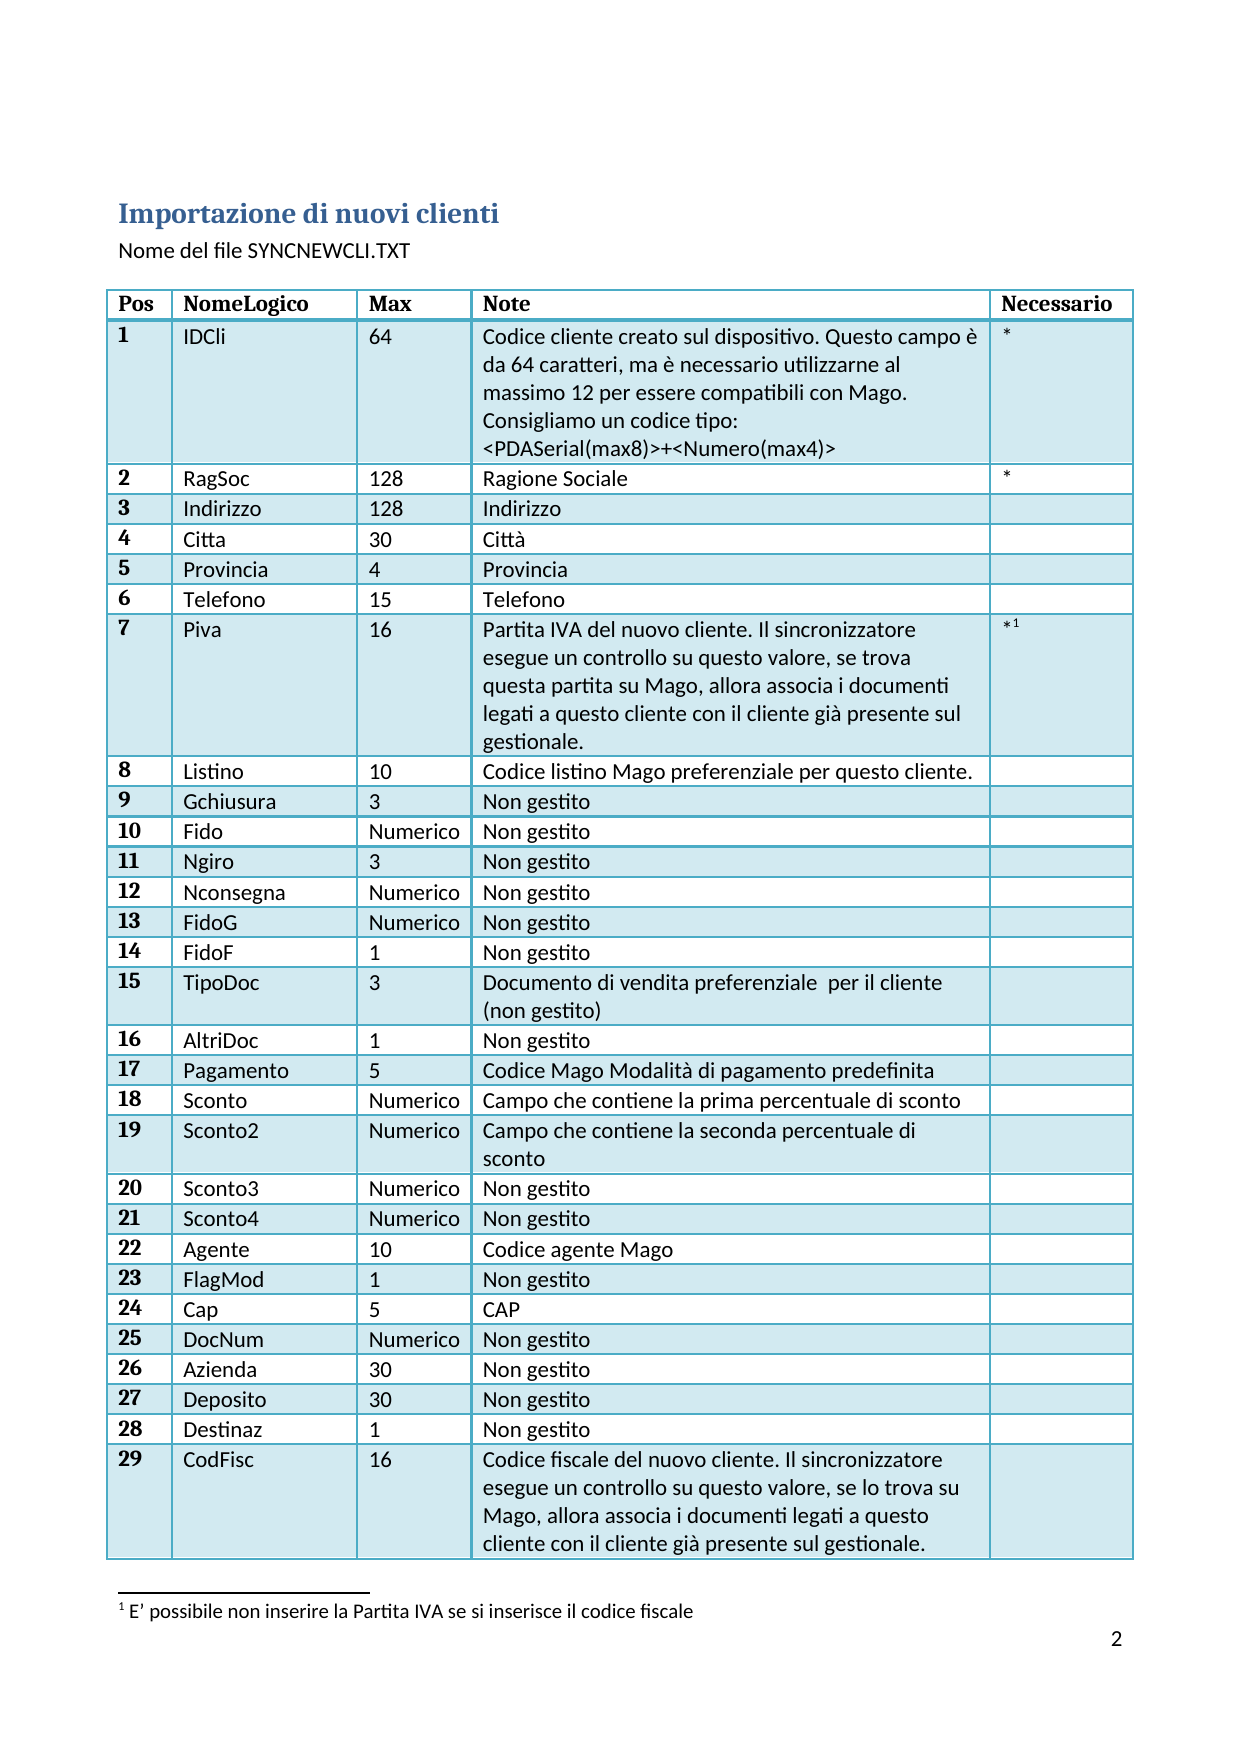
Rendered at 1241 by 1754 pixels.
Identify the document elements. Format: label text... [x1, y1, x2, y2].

table_cell [991, 585, 1132, 613]
table_cell Documento di vendita preferenziale per il cliente (non gestito) [473, 968, 989, 1024]
table_cell Sconto4 [173, 1205, 356, 1233]
table_cell 18 [108, 1086, 171, 1114]
table_cell Non gestito [473, 1205, 989, 1233]
table_cell Non gestito [473, 1415, 989, 1443]
table_cell 6 [108, 585, 171, 613]
table_cell * [991, 615, 1132, 755]
table_header Pos [108, 291, 171, 318]
table_cell Non gestito [473, 1026, 989, 1054]
table_cell Numerico [358, 908, 470, 936]
table_cell 1 [358, 1265, 470, 1293]
table_cell CodFisc [173, 1445, 356, 1557]
table_cell CAP [473, 1295, 989, 1323]
table_cell Nconsegna [173, 878, 356, 906]
table_cell 2 [108, 465, 171, 492]
table_cell [991, 757, 1132, 785]
table_cell 5 [108, 555, 171, 583]
table_cell Non gestito [473, 908, 989, 936]
table_cell 4 [108, 525, 171, 553]
table_cell 30 [358, 1355, 470, 1383]
table_cell Non gestito [473, 1325, 989, 1353]
table_cell Codice listino Mago preferenziale per questo cliente. [473, 757, 989, 785]
table_cell 3 [108, 495, 171, 523]
table_header Note [473, 291, 989, 318]
table_cell Citta [173, 525, 356, 553]
table_cell Codice Mago Modalità di pagamento predefinita [473, 1056, 989, 1084]
table_cell Pagamento [173, 1056, 356, 1084]
table_cell 21 [108, 1205, 171, 1233]
table_header Max [358, 291, 470, 318]
table_cell Indirizzo [173, 495, 356, 523]
table_cell Campo che contiene la prima percentuale di sconto [473, 1086, 989, 1114]
table_cell [991, 1056, 1132, 1084]
table_cell [991, 848, 1132, 876]
table_cell AltriDoc [173, 1026, 356, 1054]
table_cell [991, 1385, 1132, 1413]
table_cell [991, 878, 1132, 906]
table_cell 1 [358, 1026, 470, 1054]
table_cell Numerico [358, 818, 470, 845]
table_cell Non gestito [473, 1355, 989, 1383]
table_cell 128 [358, 465, 470, 492]
table_cell 30 [358, 525, 470, 553]
table_cell Destinaz [173, 1415, 356, 1443]
table_cell Ragione Sociale [473, 465, 989, 492]
table_cell Non gestito [473, 818, 989, 845]
table_cell [991, 968, 1132, 1024]
table_cell 11 [108, 848, 171, 876]
table_cell 16 [358, 1445, 470, 1557]
table_cell FidoF [173, 938, 356, 966]
table_cell Codice fiscale del nuovo cliente. Il sincronizzatore esegue un controllo su questo valore, se lo trova su Mago, allora associa i documenti legati a questo cliente con il cliente già presente sul gestionale. [473, 1445, 989, 1557]
table_cell [991, 908, 1132, 936]
table_cell [991, 495, 1132, 523]
table_cell [991, 555, 1132, 583]
table_cell Indirizzo [473, 495, 989, 523]
table_cell Telefono [173, 585, 356, 613]
text Nome del file SYNCNEWCLI.TXT [118, 236, 1122, 264]
table_cell [991, 1116, 1132, 1172]
table_cell FidoG [173, 908, 356, 936]
table_cell 5 [358, 1056, 470, 1084]
table_cell 3 [358, 968, 470, 1024]
table_cell 3 [358, 848, 470, 876]
table_cell 128 [358, 495, 470, 523]
table_cell 10 [358, 1235, 470, 1263]
table_cell Provincia [473, 555, 989, 583]
table_cell Sconto3 [173, 1175, 356, 1202]
table_cell 3 [358, 787, 470, 815]
table_cell Numerico [358, 1205, 470, 1233]
table_cell 15 [358, 585, 470, 613]
table_cell Ngiro [173, 848, 356, 876]
table_cell Gchiusura [173, 787, 356, 815]
table_cell 28 [108, 1415, 171, 1443]
table_cell [991, 1325, 1132, 1353]
table_cell Azienda [173, 1355, 356, 1383]
table_cell 1 [358, 938, 470, 966]
table_cell 24 [108, 1295, 171, 1323]
table_cell 10 [108, 818, 171, 845]
table_cell [991, 818, 1132, 845]
table_cell Numerico [358, 878, 470, 906]
table_cell Numerico [358, 1116, 470, 1172]
table_cell [991, 1415, 1132, 1443]
table_cell 19 [108, 1116, 171, 1172]
table_cell Partita IVA del nuovo cliente. Il sincronizzatore esegue un controllo su questo valore, se trova questa partita su Mago, allora associa i documenti legati a questo cliente con il cliente già presente sul gestionale. [473, 615, 989, 755]
table_cell Deposito [173, 1385, 356, 1413]
table_cell 16 [108, 1026, 171, 1054]
table_cell Numerico [358, 1175, 470, 1202]
table_cell Non gestito [473, 1175, 989, 1202]
subtitle Importazione di nuovi clienti [118, 198, 1122, 231]
table_cell Codice agente Mago [473, 1235, 989, 1263]
table_cell * [991, 465, 1132, 492]
table_cell Non gestito [473, 938, 989, 966]
table_cell TipoDoc [173, 968, 356, 1024]
table_cell 12 [108, 878, 171, 906]
table_cell Fido [173, 818, 356, 845]
table_cell Agente [173, 1235, 356, 1263]
table_cell Non gestito [473, 1265, 989, 1293]
table_cell 26 [108, 1355, 171, 1383]
table_cell [991, 787, 1132, 815]
table_cell Provincia [173, 555, 356, 583]
table_cell 29 [108, 1445, 171, 1557]
table_cell Città [473, 525, 989, 553]
table_cell FlagMod [173, 1265, 356, 1293]
table_cell [991, 1355, 1132, 1383]
table_cell Non gestito [473, 848, 989, 876]
table_cell 16 [358, 615, 470, 755]
table_cell 23 [108, 1265, 171, 1293]
table_header NomeLogico [173, 291, 356, 318]
table_cell Non gestito [473, 878, 989, 906]
table_cell * [991, 322, 1132, 462]
table_cell 15 [108, 968, 171, 1024]
table_cell 10 [358, 757, 470, 785]
table_cell Cap [173, 1295, 356, 1323]
table_cell Telefono [473, 585, 989, 613]
table_cell 14 [108, 938, 171, 966]
table_cell Listino [173, 757, 356, 785]
table_cell 20 [108, 1175, 171, 1202]
table_cell Piva [173, 615, 356, 755]
table_cell [991, 1026, 1132, 1054]
table_cell 7 [108, 615, 171, 755]
table_cell 17 [108, 1056, 171, 1084]
table_cell [991, 1205, 1132, 1233]
table_cell Non gestito [473, 787, 989, 815]
table_cell [991, 1175, 1132, 1202]
table_cell Non gestito [473, 1385, 989, 1413]
table_cell 1 [108, 322, 171, 462]
table_cell 27 [108, 1385, 171, 1413]
table_cell RagSoc [173, 465, 356, 492]
table_cell 13 [108, 908, 171, 936]
table_cell 1 [358, 1415, 470, 1443]
table_cell [991, 938, 1132, 966]
table_cell 22 [108, 1235, 171, 1263]
table_cell [991, 1265, 1132, 1293]
table_cell 9 [108, 787, 171, 815]
table_cell 5 [358, 1295, 470, 1323]
table_cell [991, 1086, 1132, 1114]
table_cell Campo che contiene la seconda percentuale di sconto [473, 1116, 989, 1172]
table_cell [991, 1445, 1132, 1557]
table_cell Codice cliente creato sul dispositivo. Questo campo è da 64 caratteri, ma è necessario utilizzarne al massimo 12 per essere compatibili con Mago. Consigliamo un codice tipo: <PDASerial(max8)>+<Numero(max4)> [473, 322, 989, 462]
table_header Necessario [991, 291, 1132, 318]
table_cell IDCli [173, 322, 356, 462]
table_cell 30 [358, 1385, 470, 1413]
table_cell Sconto [173, 1086, 356, 1114]
table_cell 25 [108, 1325, 171, 1353]
table_cell [991, 1295, 1132, 1323]
table_cell Sconto2 [173, 1116, 356, 1172]
table_cell DocNum [173, 1325, 356, 1353]
table_cell 4 [358, 555, 470, 583]
table_cell 64 [358, 322, 470, 462]
table_cell [991, 525, 1132, 553]
table_cell 8 [108, 757, 171, 785]
table_cell [991, 1235, 1132, 1263]
table_cell Numerico [358, 1086, 470, 1114]
table_cell Numerico [358, 1325, 470, 1353]
